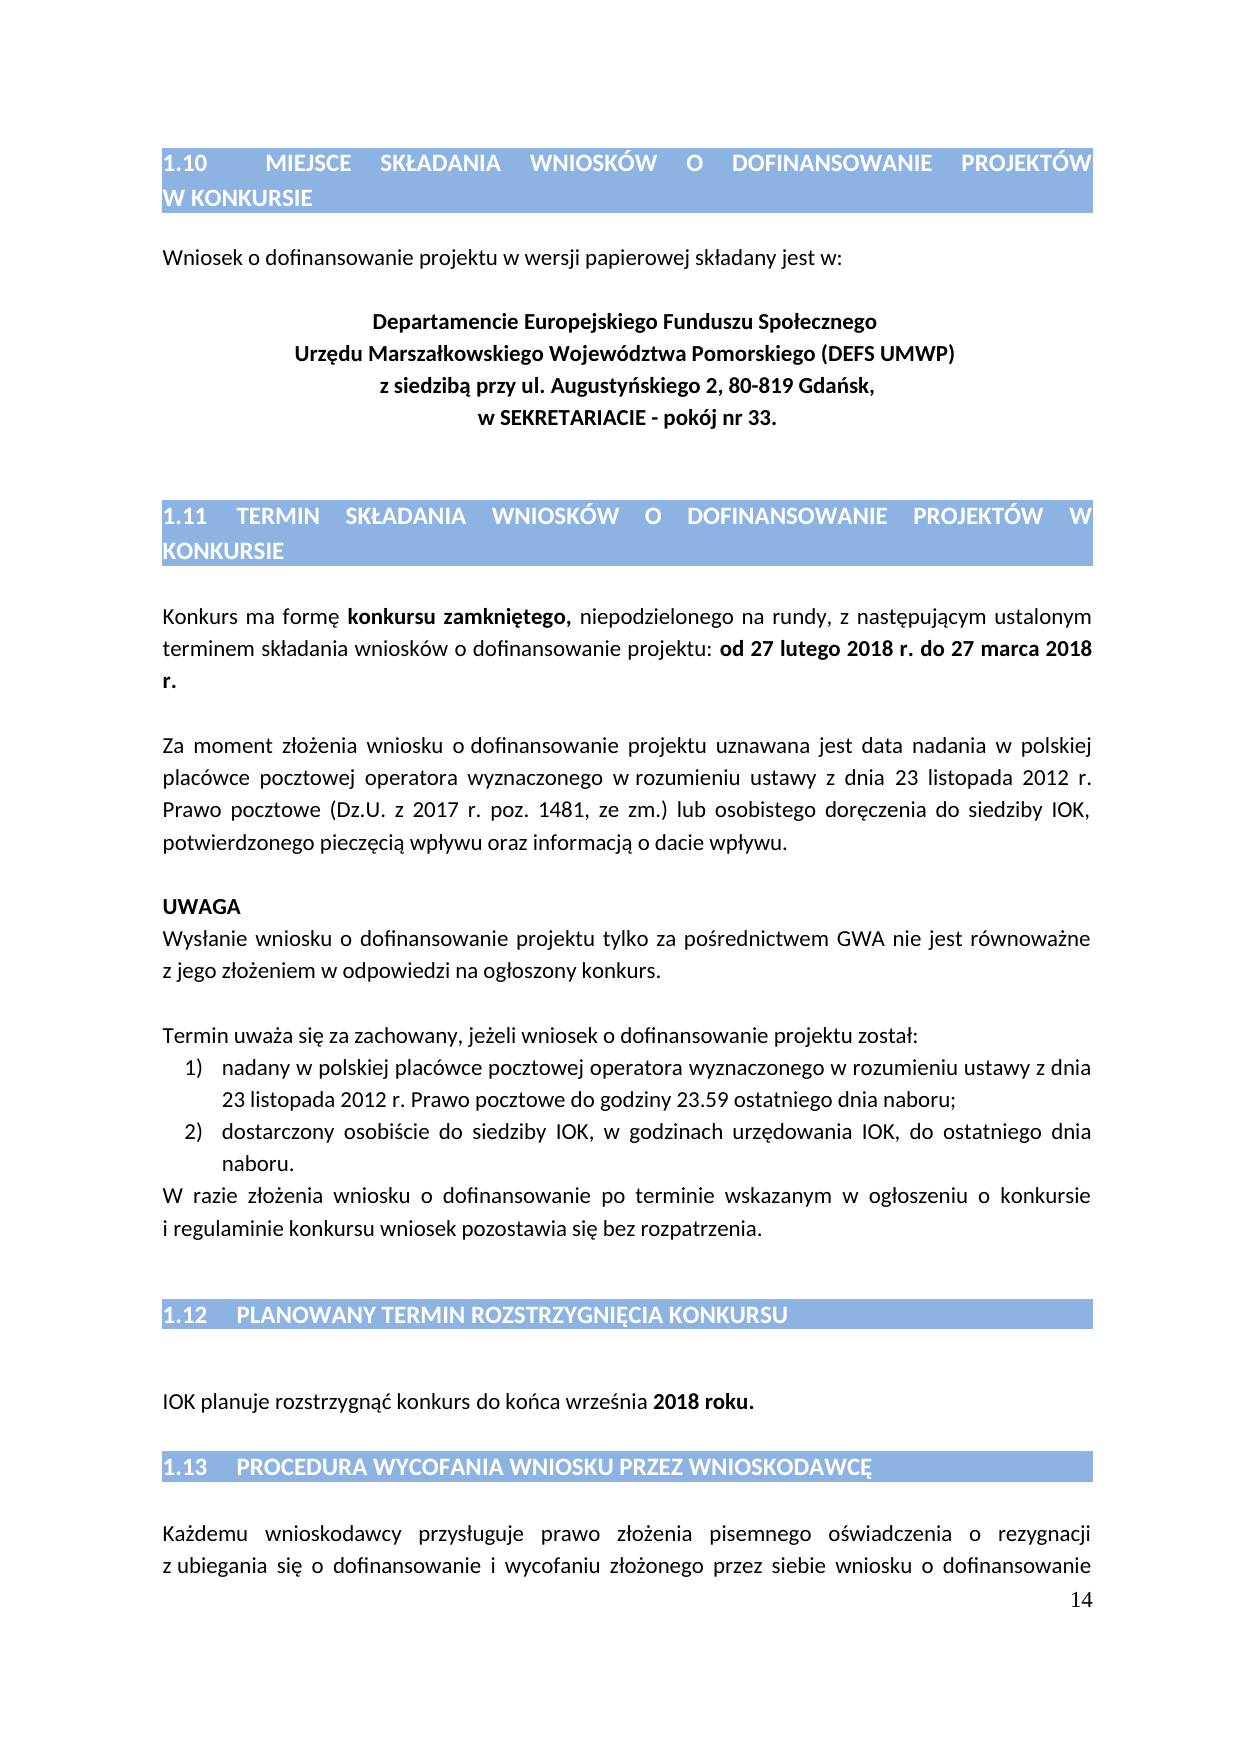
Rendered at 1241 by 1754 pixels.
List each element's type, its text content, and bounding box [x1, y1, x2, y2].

text IOK planuje rozstrzygnąć konkurs do końca września 2018 roku. [162, 1387, 1093, 1415]
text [162, 1519, 1093, 1579]
list 1.12 PLANOWANY TERMIN ROZSTRZYGNIĘCIA KONKURSU [162, 1299, 1093, 1329]
list 1.13 PROCEDURA WYCOFANIA WNIOSKU PRZEZ WNIOSKODAWCĘ [162, 1451, 1093, 1482]
text Wysłanie wniosku o dofinansowanie projektu tylko za pośrednictwem GWA nie jest równoważne z jego złożeniem w odpowiedzi na ogłoszony konkurs. [162, 924, 1093, 984]
list nadany w polskiej placówce pocztowej operatora wyznaczonego w rozumieniu ustawy z dnia 23 listopada 2012 r. Prawo pocztowe do godziny 23.59 ostatniego dnia naboru; [184, 1053, 1093, 1113]
list 1.11 TERMIN SKŁADANIA WNIOSKÓW O DOFINANSOWANIE PROJEKTÓW W KONKURSIE [162, 500, 1093, 566]
list 1.10 MIEJSCE SKŁADANIA WNIOSKÓW O DOFINANSOWANIE PROJEKTÓW W KONKURSIE [162, 148, 1093, 213]
text Wniosek o dofinansowanie projektu w wersji papierowej składany jest w: [162, 243, 1093, 271]
text Departamencie Europejskiego Funduszu Społecznego Urzędu Marszałkowskiego Województwa Pomorskiego (DEFS UMWP) z siedzibą przy ul. Augustyńskiego 2, 80-819 Gdańsk, [162, 307, 1093, 399]
text Konkurs ma formę konkursu zamkniętego, niepodzielonego na rundy, z następującym ustalonym terminem składania wniosków o dofinansowanie projektu: od 27 lutego 2018 r. do 27 marca 2018 r. [162, 602, 1093, 695]
list W razie złożenia wniosku o dofinansowanie po terminie wskazanym w ogłoszeniu o konkursie i regulaminie konkursu wniosek pozostawia się bez rozpatrzenia. [162, 1182, 1093, 1242]
text w SEKRETARIACIE - pokój nr 33. [162, 403, 1093, 432]
text Za moment złożenia wniosku o dofinansowanie projektu uznawana jest data nadania w polskiej placówce pocztowej operatora wyznaczonego w rozumieniu ustawy z dnia 23 listopada 2012 r. Prawo pocztowe (Dz.U. z 2017 r. poz. 1481, ze zm.) lub osobistego doręczenia do siedziby IOK, potwierdzonego pieczęcią wpływu oraz informacją o dacie wpływu. [162, 731, 1093, 856]
list dostarczony osobiście do siedziby IOK, w godzinach urzędowania IOK, do ostatniego dnia naboru. [184, 1117, 1093, 1177]
text UWAGA [162, 892, 1093, 920]
text Termin uważa się za zachowany, jeżeli wniosek o dofinansowanie projektu został: [162, 1021, 1093, 1049]
